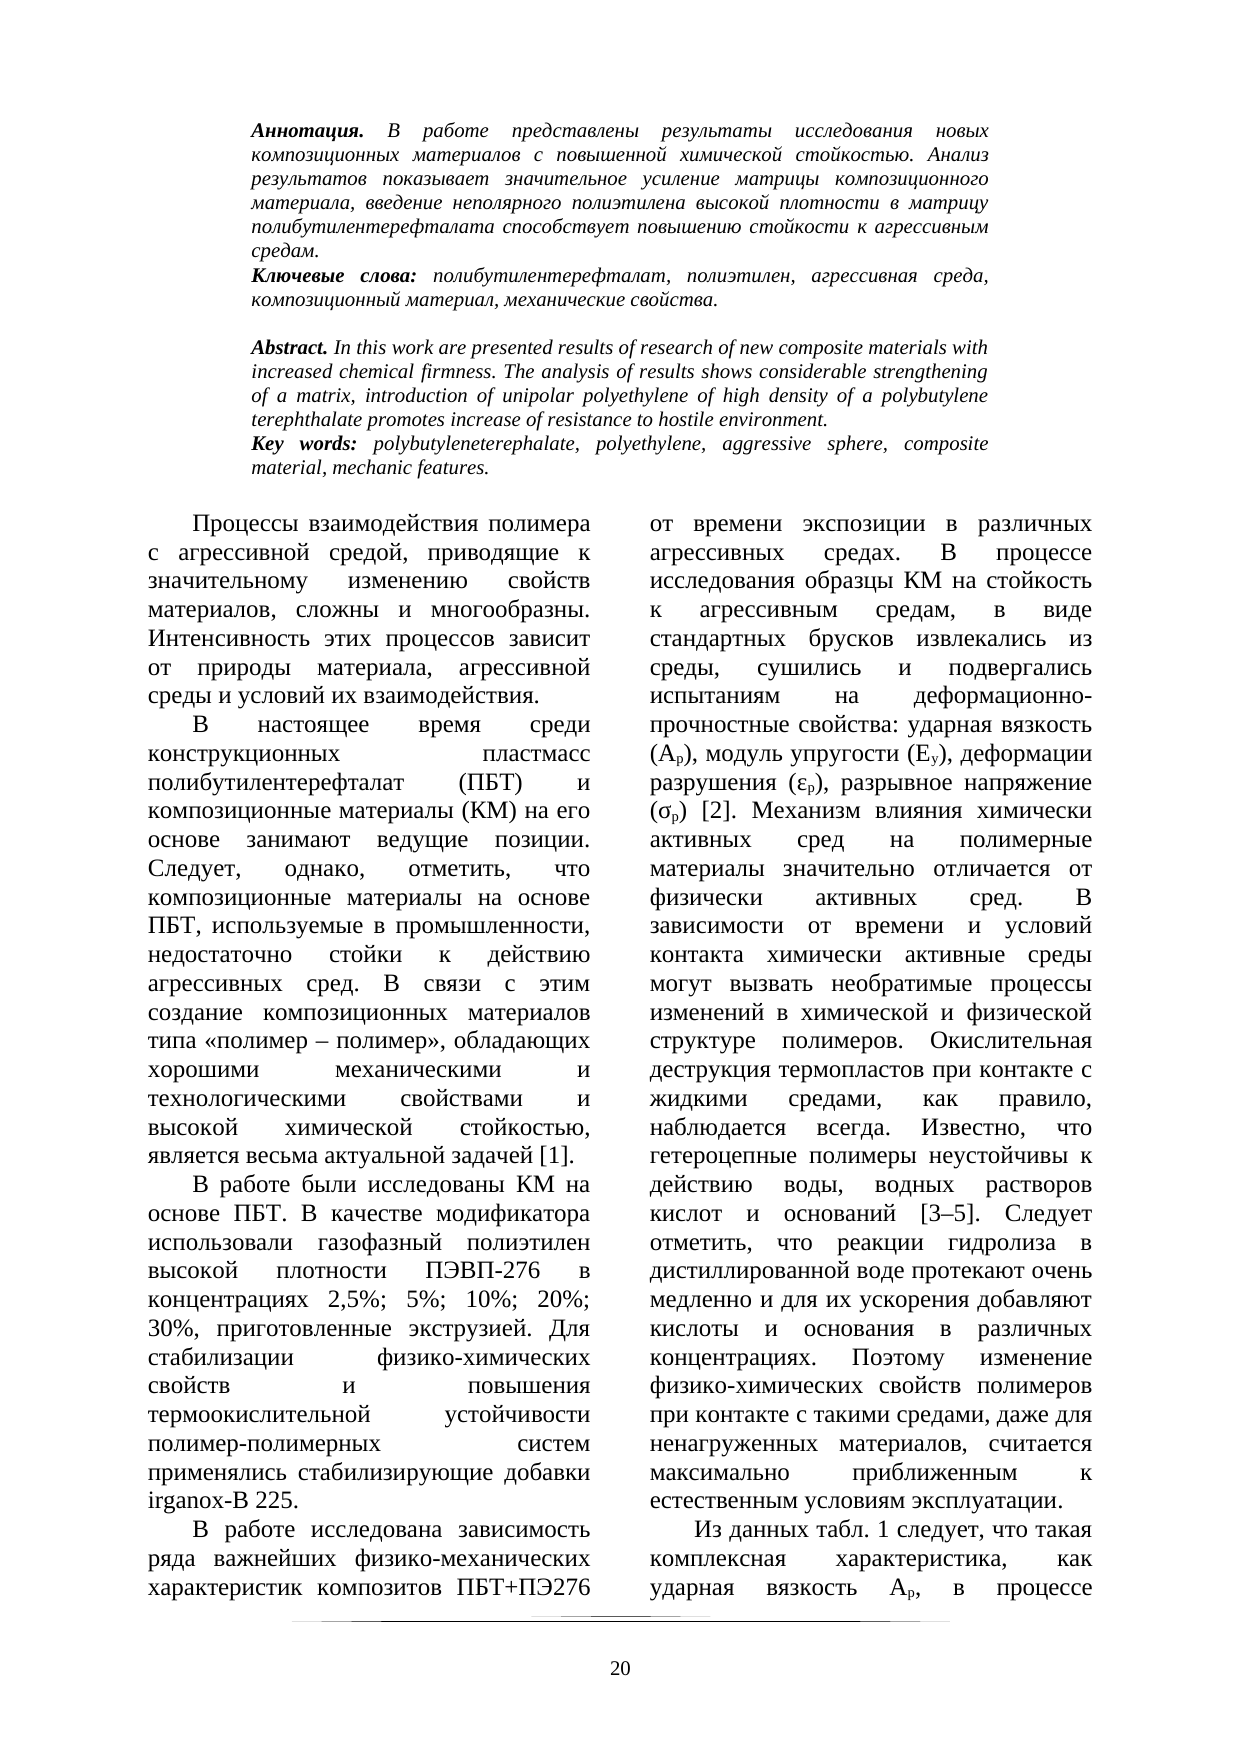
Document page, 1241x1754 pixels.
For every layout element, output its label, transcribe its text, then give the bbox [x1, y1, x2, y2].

text В настоящее время среди конструкционных пластмасс полибутилентерефталат (ПБТ) и композиционные материалы (КМ) на его основе занимают ведущие позиции. Следует, однако, отметить, что композиционные материалы на основе ПБТ, используемые в промышленности, недостаточно стойки к действию агрессивных сред. В связи с этим создание композиционных материалов типа «полимер – полимер», обладающих хорошими механическими и технологическими свойствами и высокой химической стойкостью, является весьма актуальной задачей [1]. [148, 709, 591, 1169]
text Аннотация. В работе представлены результаты исследования новых композиционных материалов с повышенной химической стойкостью. Анализ результатов показывает значительное усиление матрицы композиционного материала, введение неполярного полиэтилена высокой плотности в матрицу полибутилентерефталата способствует повышению стойкости к агрессивным средам. [251, 118, 989, 262]
text Ключевые слова: полибутилентерефталат, полиэтилен, агрессивная среда, композиционный материал, механические свойства. [251, 262, 989, 311]
text Процессы взаимодействия полимера с агрессивной средой, приводящие к значительному изменению свойств материалов, сложны и многообразны. Интенсивность этих процессов зависит от природы материала, агрессивной среды и условий их взаимодействия. [148, 508, 591, 709]
text В работе исследована зависимость ряда важнейших физико-механических характеристик композитов ПБТ+ПЭ276 от времени экспозиции в различных агрессивных средах. В процессе исследования образцы КМ на стойкость к агрессивным средам, в виде стандартных брусков извлекались из среды, сушились и подвергались испытаниям на деформационно-прочностные свойства: ударная вязкость (Ар), модуль упругости (Еу), деформации разрушения (εp), разрывное напряжение (σр) [2]. Механизм влияния химически активных сред на полимерные материалы значительно отличается от физически активных сред. В зависимости от времени и условий контакта химически активные среды могут вызвать необратимые процессы изменений в химической и физической структуре полимеров. Окислительная деструкция термопластов при контакте с жидкими средами, как правило, наблюдается всегда. Известно, что гетероцепные полимеры неустойчивы к действию воды, водных растворов кислот и оснований [3–5]. Следует отметить, что реакции гидролиза в дистиллированной воде протекают очень медленно и для их ускорения добавляют кислоты и основания в различных концентрациях. Поэтому изменение физико-химических свойств полимеров при контакте с такими средами, даже для ненагруженных материалов, считается максимально приближенным к естественным условиям эксплуатации. [649, 508, 1092, 1514]
text Key words: polybutyleneterephalate, polyethylene, aggressive sphere, composite material, mechanic features. [251, 431, 989, 479]
text Abstract. In this work are presented results of research of new composite materials with increased chemical firmness. The analysis of results shows considerable strengthening of a matrix, introduction of unipolar polyethylene of high density of a polybutylene terephthalate promotes increase of resistance to hostile environment. [251, 335, 989, 431]
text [649, 1514, 1092, 1600]
text В работе были исследованы КМ на основе ПБТ. В качестве модификатора использовали газофазный полиэтилен высокой плотности ПЭВП-276 в концентрациях 2,5%; 5%; 10%; 20%; 30%, приготовленные экструзией. Для стабилизации физико-химических свойств и повышения термоокислительной устойчивости полимер-полимерных систем применялись стабилизирующие добавки irganox-B 225. [148, 1169, 591, 1514]
